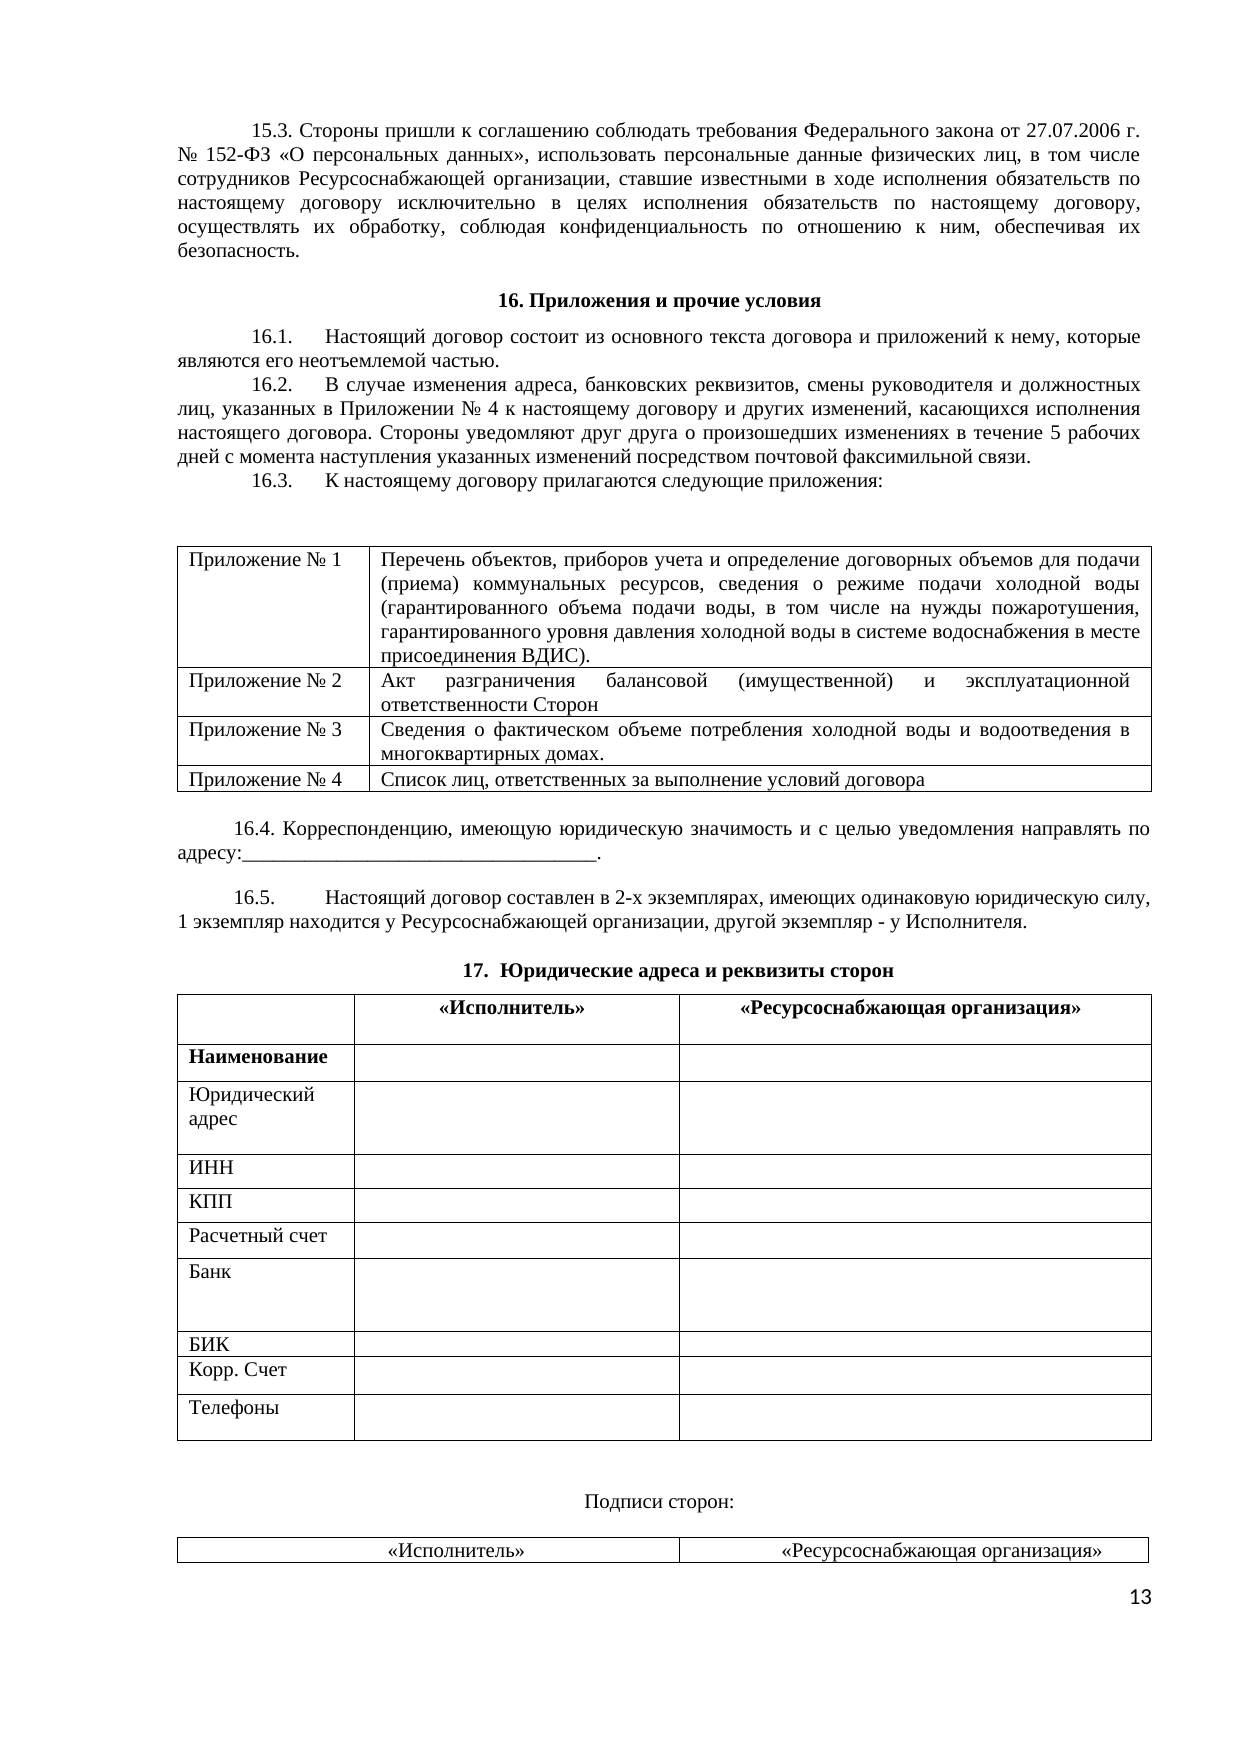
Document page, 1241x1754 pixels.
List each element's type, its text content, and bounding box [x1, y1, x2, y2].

table_cell [355, 1259, 679, 1331]
text 15.3. Стороны пришли к соглашению соблюдать требования Федерального закона от 27.07.2006 г. № 152-ФЗ «О персональных данных», использовать персональные данные физических лиц, в том числе сотрудников Ресурсоснабжающей организации, ставшие известными в ходе исполнения обязательств по настоящему договору исключительно в целях исполнения обязательств по настоящему договору, осуществлять их обработку, соблюдая конфиденциальность по отношению к ним, обеспечивая их безопасность. [177, 118, 1142, 262]
table_header [178, 995, 354, 1043]
text 16.2. В случае изменения адреса, банковских реквизитов, смены руководителя и должностных лиц, указанных в Приложении № 4 к настоящему договору и других изменений, касающихся исполнения настоящего договора. Стороны уведомляют друг друга о произошедших изменениях в течение 5 рабочих дней с момента наступления указанных изменений посредством почтовой факсимильной связи. [177, 372, 1142, 468]
table_header Приложение № 1 [178, 547, 369, 667]
table_cell [680, 1045, 1151, 1081]
table_cell Приложение № 2 [178, 668, 369, 716]
table_header «Исполнитель» [178, 1538, 679, 1562]
list Юридические адреса и реквизиты сторон [215, 958, 1142, 982]
table_cell Телефоны [178, 1395, 354, 1440]
table_cell [355, 1045, 679, 1081]
table_cell Приложение № 4 [178, 766, 369, 791]
table_cell [680, 1259, 1151, 1331]
table_cell Приложение № 3 [178, 717, 369, 765]
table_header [680, 1538, 1148, 1562]
table_cell [680, 1332, 1151, 1356]
table_cell [355, 1223, 679, 1258]
table_cell [355, 1082, 679, 1154]
table_cell Список лиц, ответственных за выполнение условий договора [370, 766, 1151, 791]
table_cell [355, 1357, 679, 1394]
table_cell Сведения о фактическом объеме потребления холодной воды и водоотведения в многоквартирных домах. [370, 717, 1151, 765]
text 16.3. К настоящему договору прилагаются следующие приложения: [177, 468, 1142, 492]
text 16.1. Настоящий договор состоит из основного текста договора и приложений к нему, которые являются его неотъемлемой частью. [177, 324, 1142, 372]
table_cell [355, 1332, 679, 1356]
text 16. Приложения и прочие условия [177, 287, 1142, 312]
table_cell [680, 1357, 1151, 1394]
table_cell Юридический адрес [178, 1082, 354, 1154]
table_cell БИК [178, 1332, 354, 1356]
table_header Перечень объектов, приборов учета и определение договорных объемов для подачи (приема) коммунальных ресурсов, сведения о режиме подачи холодной воды (гарантированного объема подачи воды, в том числе на нужды пожаротушения, гарантированного уровня давления холодной воды в системе водоснабжения в месте присоединения ВДИС). [370, 547, 1151, 667]
text 16.4. Корреспонденцию, имеющую юридическую значимость и с целью уведомления направлять по адресу:__________________________________. [177, 816, 1152, 864]
table_cell Акт разграничения балансовой (имущественной) и эксплуатационной ответственности Сторон [370, 668, 1151, 716]
table_cell [355, 1395, 679, 1440]
table_cell КПП [178, 1189, 354, 1222]
table_cell Наименование [178, 1045, 354, 1081]
text Подписи сторон: [177, 1489, 1142, 1513]
table_cell ИНН [178, 1155, 354, 1188]
table_cell [355, 1155, 679, 1188]
table_cell [680, 1223, 1151, 1258]
table_header «Ресурсоснабжающая организация» [680, 995, 1151, 1043]
table_cell Корр. Счет [178, 1357, 354, 1394]
text 16.5. Настоящий договор составлен в 2-х экземплярах, имеющих одинаковую юридическую силу, 1 экземпляр находится у Ресурсоснабжающей организации, другой экземпляр - у Исполнителя. [177, 884, 1152, 933]
table_cell [355, 1189, 679, 1222]
table_header «Исполнитель» [355, 995, 679, 1043]
table_cell [680, 1189, 1151, 1222]
table_cell [680, 1395, 1151, 1440]
table_cell Банк [178, 1259, 354, 1331]
table_cell [680, 1082, 1151, 1154]
table_cell Расчетный счет [178, 1223, 354, 1258]
table_cell [680, 1155, 1151, 1188]
